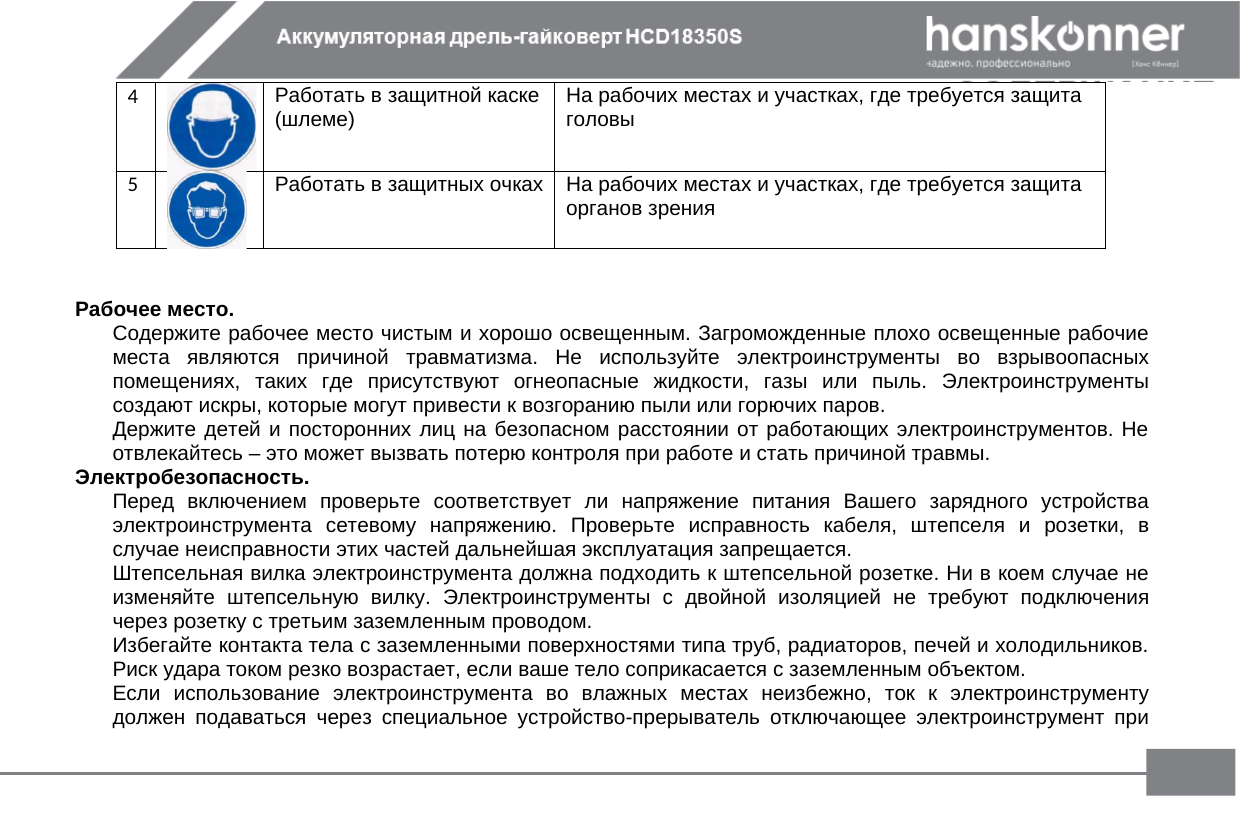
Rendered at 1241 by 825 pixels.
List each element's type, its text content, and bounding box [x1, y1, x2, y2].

text Избегайте контакта тела с заземленными поверхностями типа труб, радиаторов, печей и холодильников. Риск удара током резко возрастает, если ваше тело соприкасается с заземленным объектом. [112, 633, 1150, 681]
picture [0, 0, 1241, 82]
table_cell Работать в защитных очках [264, 172, 554, 248]
picture [167, 83, 257, 249]
table_cell [156, 172, 167, 248]
text Рабочее место. [75, 297, 1150, 321]
text Держите детей и посторонних лиц на безопасном расстоянии от работающих электроинструментов. Не отвлекайтесь – это может вызвать потерю контроля при работе и стать причиной травмы. [112, 417, 1150, 465]
table_cell [156, 83, 167, 171]
table_cell На рабочих местах и участках, где требуется защита органов зрения [555, 172, 1105, 248]
text Перед включением проверьте соответствует ли напряжение питания Вашего зарядного устройства электроинструмента сетевому напряжению. Проверьте исправность кабеля, штепселя и розетки, в случае неисправности этих частей дальнейшая эксплуатация запрещается. [112, 489, 1150, 561]
text Содержите рабочее место чистым и хорошо освещенным. Загроможденные плохо освещенные рабочие места являются причиной травматизма. Не используйте электроинструменты во взрывоопасных помещениях, таких где присутствуют огнеопасные жидкости, газы или пыль. Электроинструменты создают искры, которые могут привести к возгоранию пыли или горючих паров. [112, 321, 1150, 417]
table_cell 4 [117, 83, 155, 171]
table_cell Работать в защитной каске (шлеме) [264, 83, 554, 171]
text Электробезопасность. [75, 465, 1150, 489]
text Штепсельная вилка электроинструмента должна подходить к штепсельной розетке. Ни в коем случае не изменяйте штепсельную вилку. Электроинструменты с двойной изоляцией не требуют подключения через розетку с третьим заземленным проводом. [112, 561, 1150, 633]
table_cell 5 [117, 172, 155, 248]
table_cell [257, 83, 263, 171]
table_cell На рабочих местах и участках, где требуется защита головы [555, 83, 1105, 171]
table_cell [247, 172, 263, 248]
